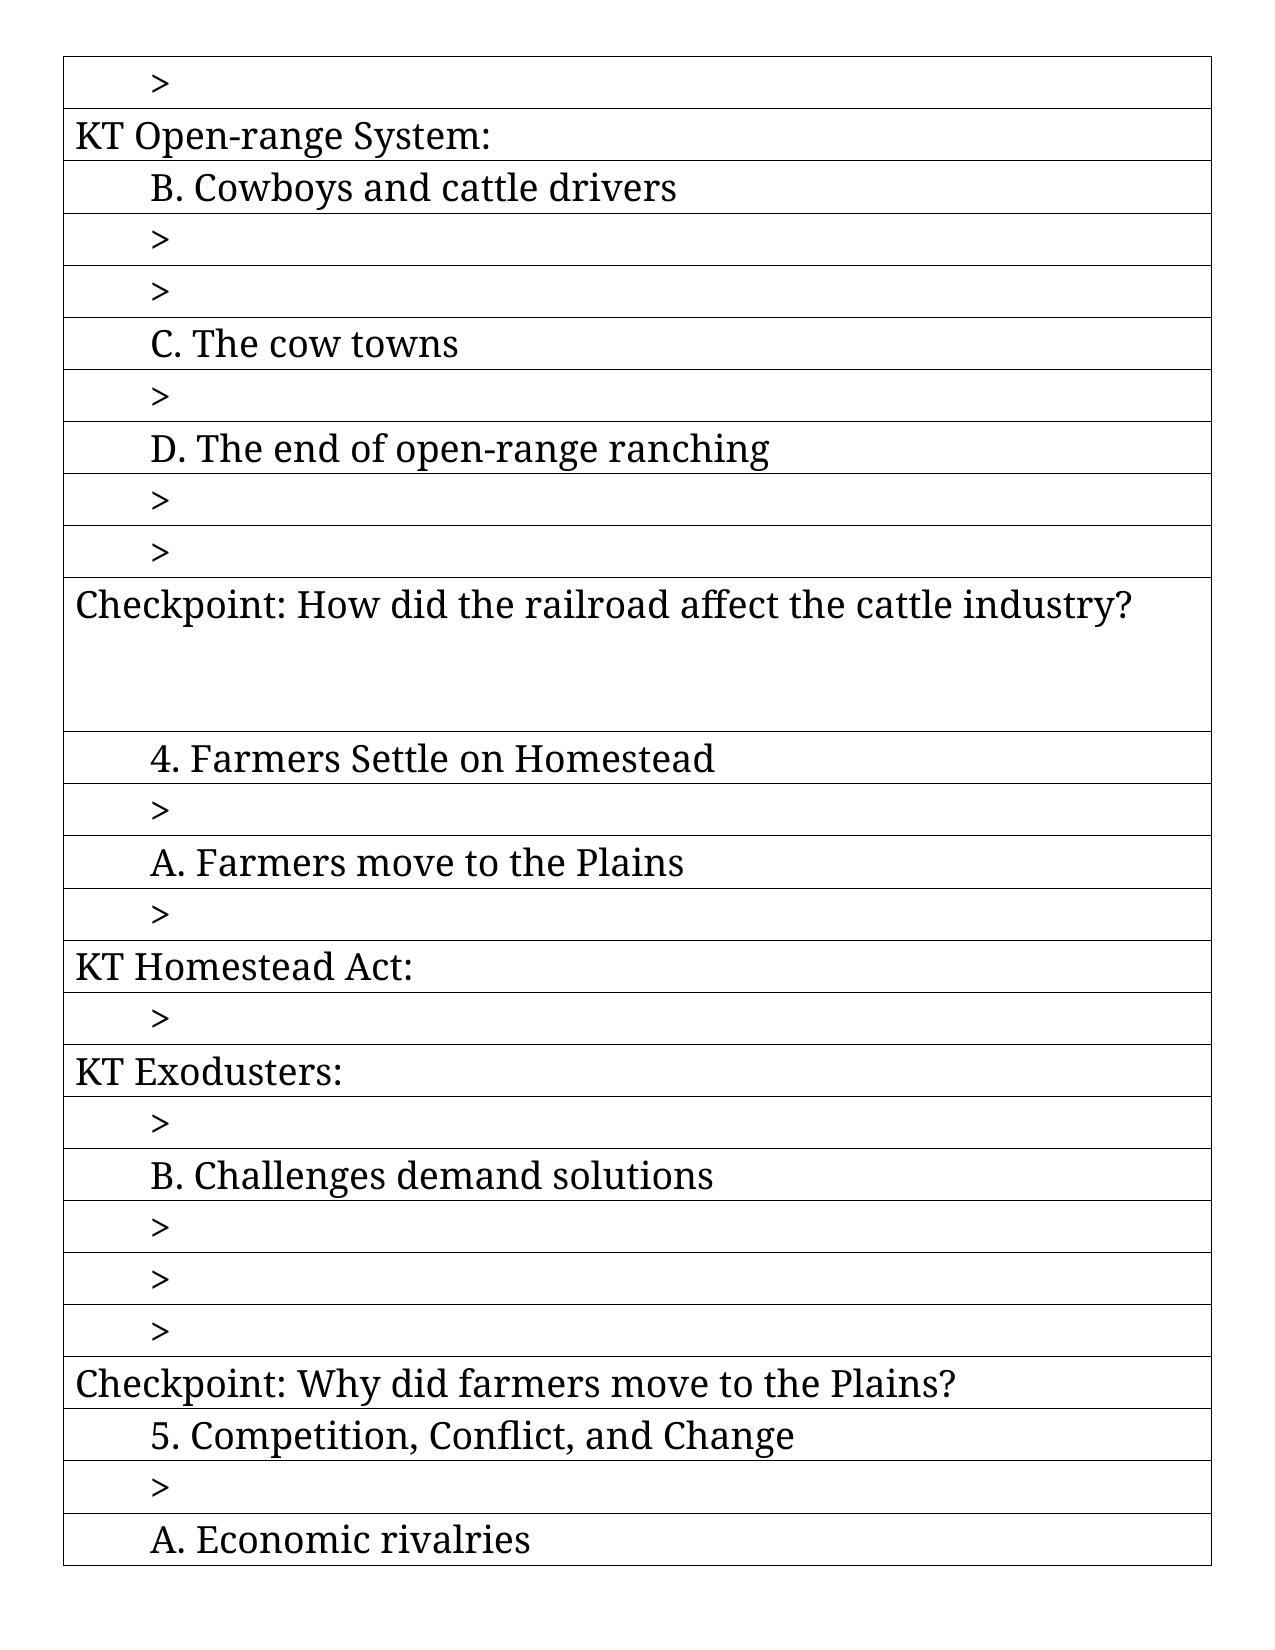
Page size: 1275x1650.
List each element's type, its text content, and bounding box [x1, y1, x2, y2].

table_cell > [64, 57, 1211, 108]
table_cell > [64, 1305, 1211, 1356]
table_cell A. Farmers move to the Plains [64, 836, 1211, 887]
table_cell 5. Competition, Conflict, and Change [64, 1409, 1211, 1460]
table_cell > [64, 784, 1211, 835]
table_cell B. Challenges demand solutions [64, 1149, 1211, 1200]
table_cell Checkpoint: How did the railroad affect the cattle industry? [64, 578, 1211, 731]
table_cell > [64, 993, 1211, 1044]
table_cell B. Cowboys and cattle drivers [64, 161, 1211, 212]
table_cell > [64, 1201, 1211, 1252]
table_cell D. The end of open-range ranching [64, 422, 1211, 473]
table_cell KT Open-range System: [64, 109, 1211, 160]
table_cell KT Exodusters: [64, 1045, 1211, 1096]
table_cell > [64, 526, 1211, 577]
table_cell Checkpoint: Why did farmers move to the Plains? [64, 1357, 1211, 1408]
table_cell > [64, 214, 1211, 264]
table_cell 4. Farmers Settle on Homestead [64, 732, 1211, 783]
table_cell A. Economic rivalries [64, 1514, 1211, 1564]
table_cell > [64, 1253, 1211, 1304]
table_cell > [64, 266, 1211, 317]
table_cell KT Homestead Act: [64, 941, 1211, 992]
table_cell > [64, 1097, 1211, 1148]
table_cell C. The cow towns [64, 318, 1211, 369]
table_cell > [64, 474, 1211, 525]
table_cell > [64, 1461, 1211, 1512]
table_cell > [64, 889, 1211, 939]
table_cell > [64, 370, 1211, 421]
